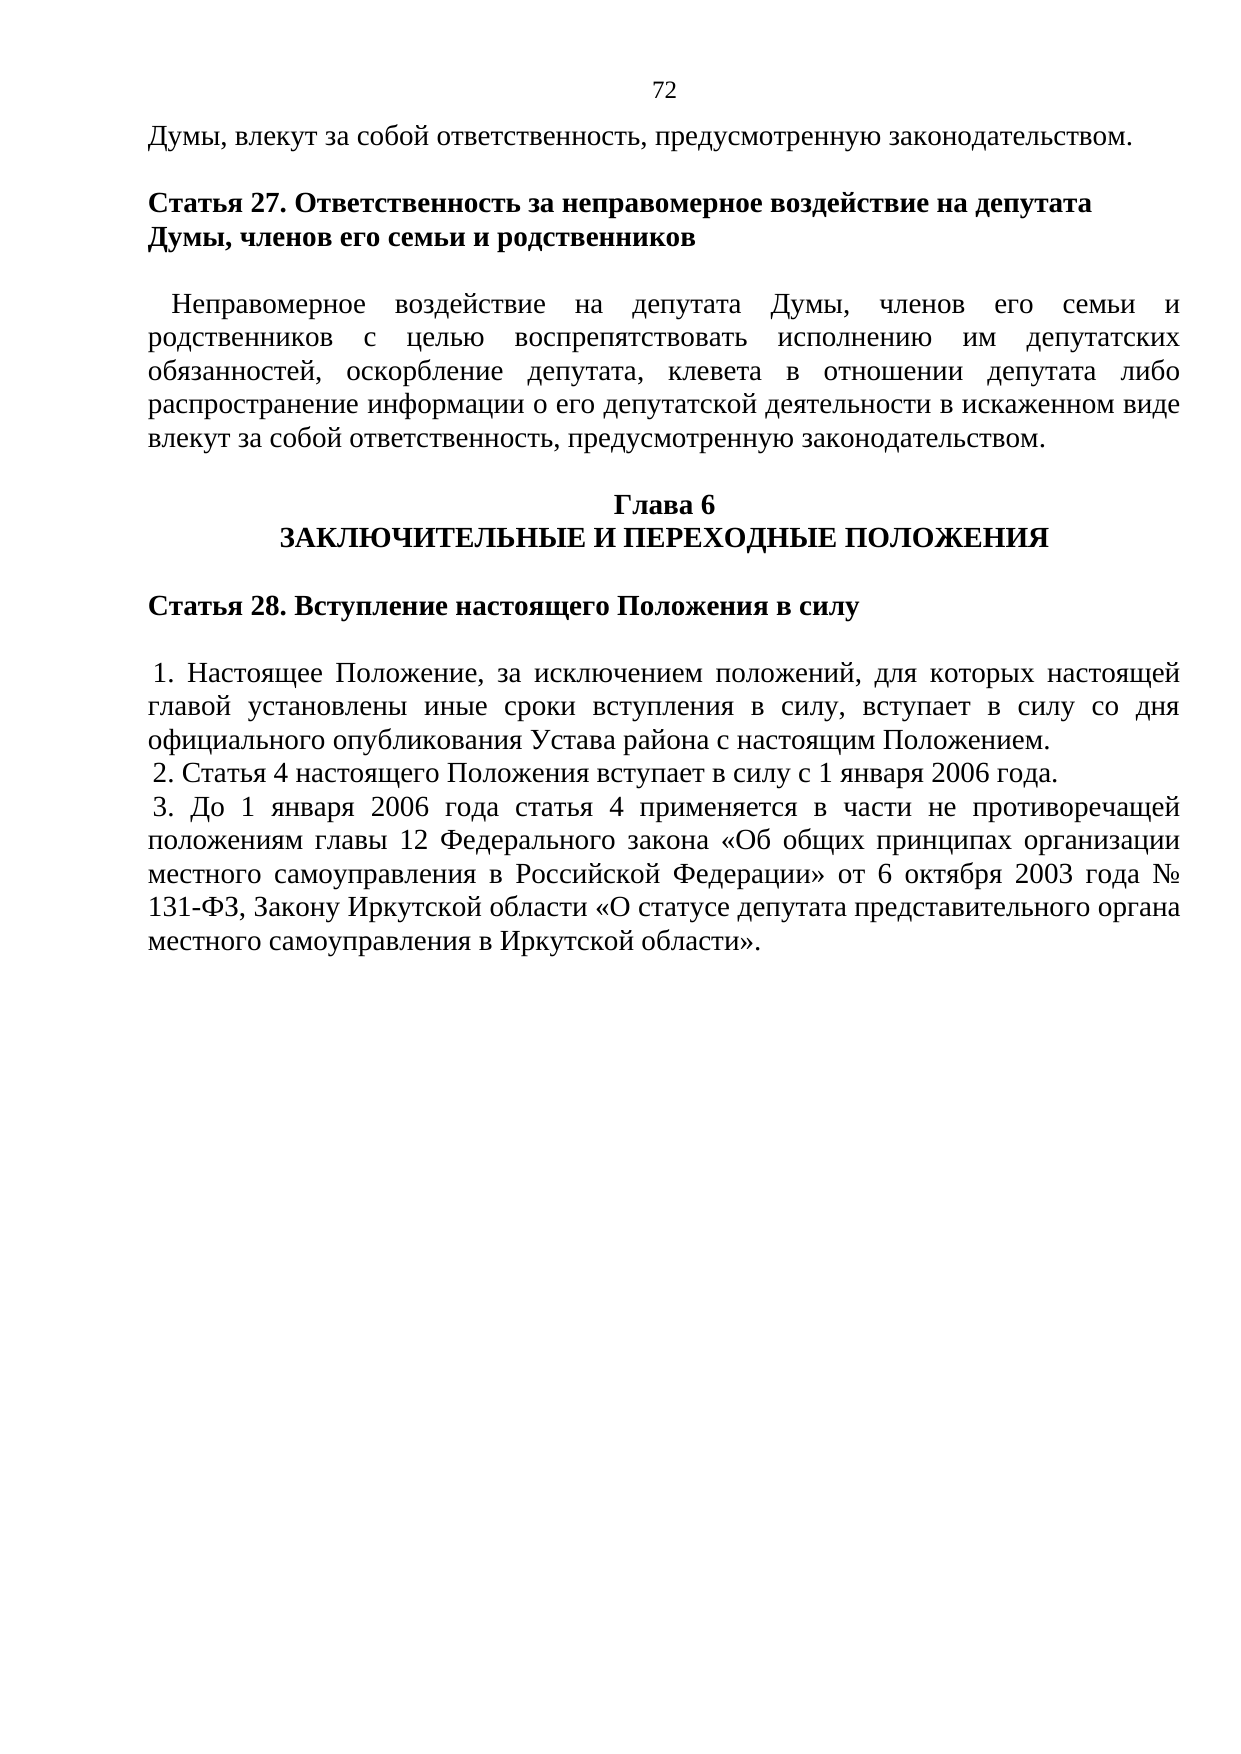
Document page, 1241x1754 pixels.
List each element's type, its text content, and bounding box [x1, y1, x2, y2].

subtitle Статья 28. Вступление настоящего Положения в силу [148, 588, 1181, 621]
subtitle Статья 27. Ответственность за неправомерное воздействие на депутата Думы, членов его семьи и родственников [148, 185, 1181, 252]
text Неправомерное воздействие на депутата Думы, членов его семьи и родственников с целью воспрепятствовать исполнению им депутатских обязанностей, оскорбление депутата, клевета в отношении депутата либо распространение информации о его депутатской деятельности в искаженном виде влекут за собой ответственность, предусмотренную законодательством. [148, 286, 1181, 453]
text 2. Статья 4 настоящего Положения вступает в силу с 1 января 2006 года. [148, 755, 1181, 789]
subtitle Глава 6 [148, 487, 1181, 521]
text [148, 118, 1181, 152]
text 3. До 1 января 2006 года статья 4 применяется в части не противоречащей положениям главы 12 Федерального закона «Об общих принципах организации местного самоуправления в Российской Федерации» от 6 октября 2003 года № 131-ФЗ, Закону Иркутской области «О статусе депутата представительного органа местного самоуправления в Иркутской области». [148, 789, 1181, 957]
text 1. Настоящее Положение, за исключением положений, для которых настоящей главой установлены иные сроки вступления в силу, вступает в силу со дня официального опубликования Устава района с настоящим Положением. [148, 655, 1181, 755]
subtitle ЗАКЛЮЧИТЕЛЬНЫЕ И ПЕРЕХОДНЫЕ ПОЛОЖЕНИЯ [148, 521, 1181, 554]
